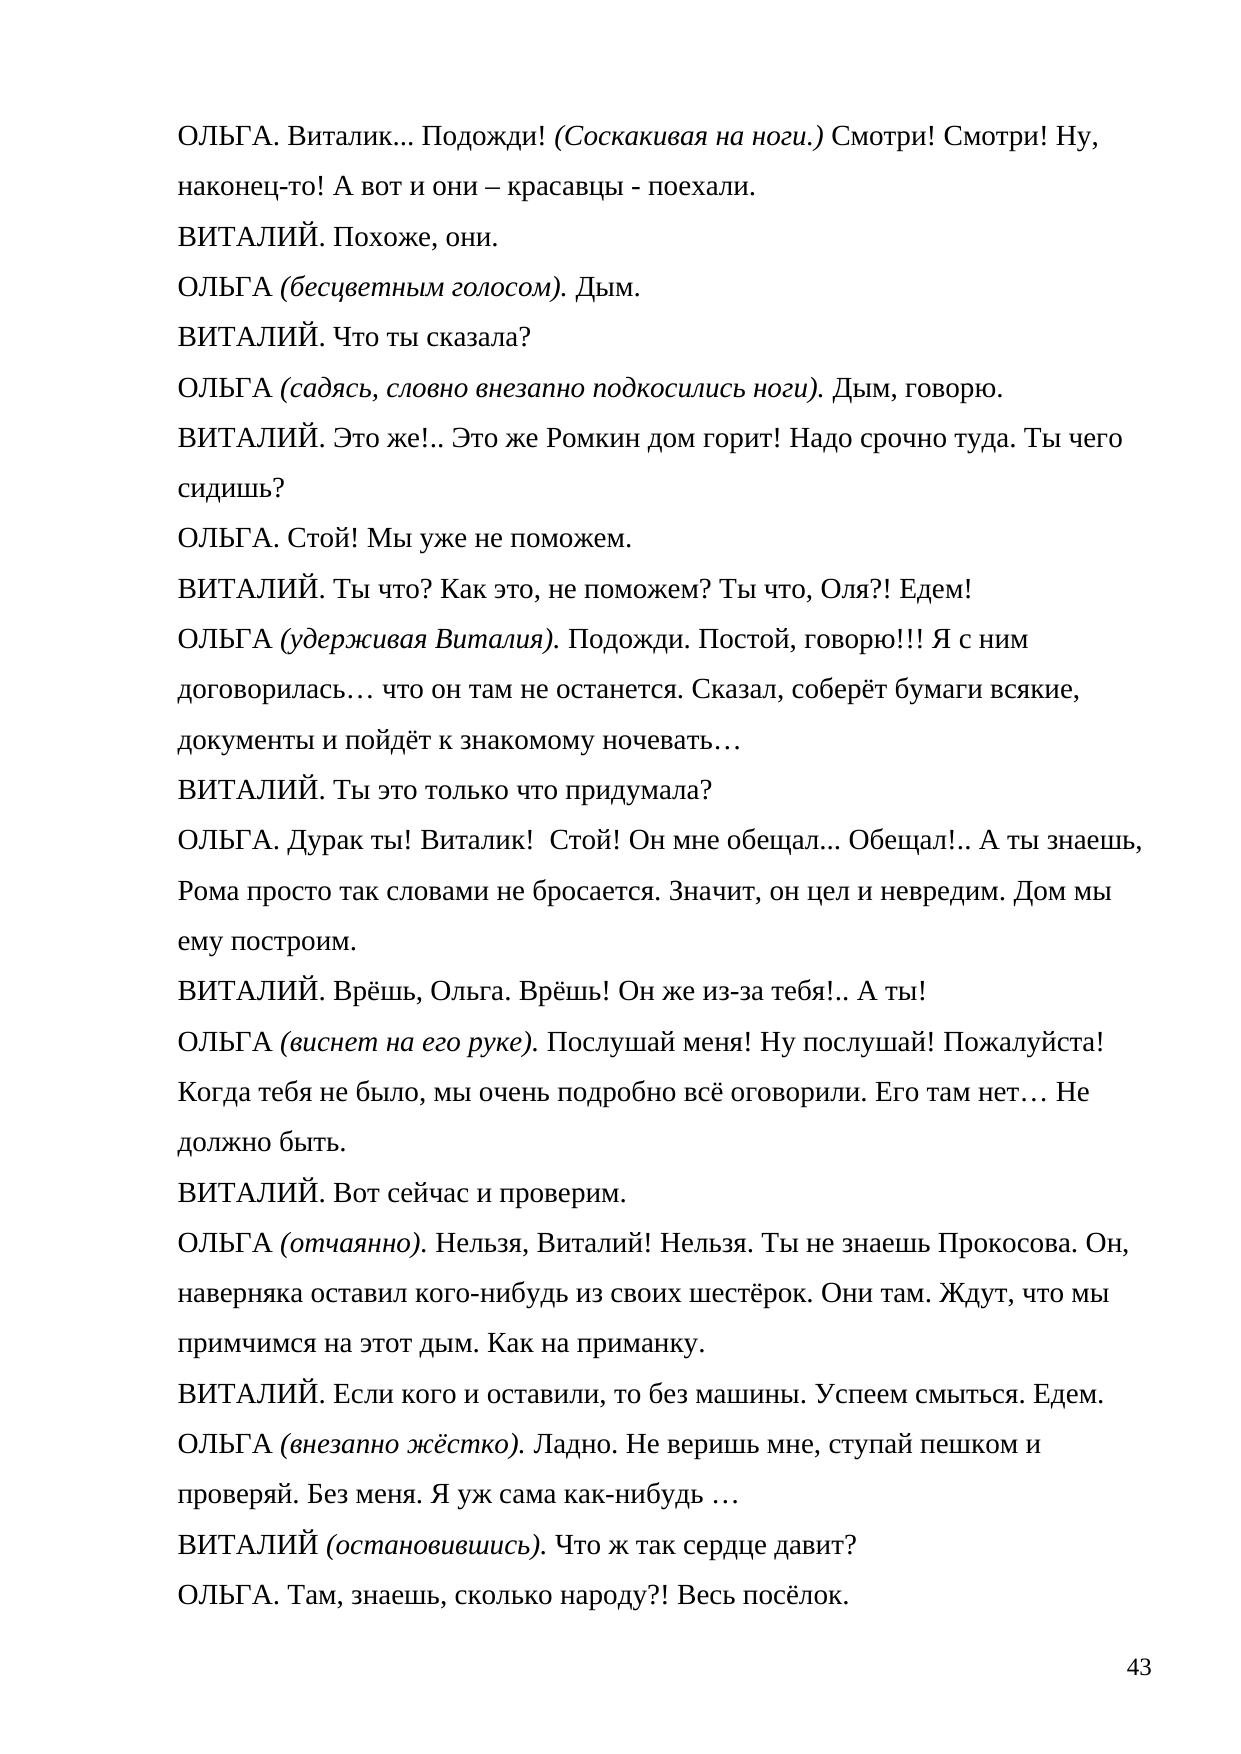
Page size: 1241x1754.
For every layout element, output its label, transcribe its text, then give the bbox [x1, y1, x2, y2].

text ВИТАЛИЙ. Ты это только что придумала? [177, 772, 1152, 806]
text ОЛЬГА. Дурак ты! Виталик! Стой! Он мне обещал... Обещал!.. А ты знаешь, Рома просто так словами не бросается. Значит, он цел и невредим. Дом мы ему построим. [177, 822, 1152, 957]
text ВИТАЛИЙ. Похоже, они. [177, 219, 1152, 252]
text ВИТАЛИЙ. Врёшь, Ольга. Врёшь! Он же из-за тебя!.. А ты! [177, 973, 1152, 1007]
text ОЛЬГА. Виталик... Подожди! (Соскакивая на ноги.) Смотри! Смотри! Ну, наконец-то! А вот и они – красавцы - поехали. [177, 118, 1152, 202]
text ОЛЬГА (садясь, словно внезапно подкосились ноги). Дым, говорю. [177, 370, 1152, 403]
text ОЛЬГА (виснет на его руке). Послушай меня! Ну послушай! Пожалуйста! Когда тебя не было, мы очень подробно всё оговорили. Его там нет… Не должно быть. [177, 1024, 1152, 1158]
text ВИТАЛИЙ. Ты что? Как это, не поможем? Ты что, Оля?! Едем! [177, 571, 1152, 604]
text ОЛЬГА (бесцветным голосом). Дым. [177, 269, 1152, 303]
text ВИТАЛИЙ (остановившись). Что ж так сердце давит? [177, 1527, 1152, 1560]
text ОЛЬГА (отчаянно). Нельзя, Виталий! Нельзя. Ты не знаешь Прокосова. Он, наверняка оставил кого-нибудь из своих шестёрок. Они там. Ждут, что мы примчимся на этот дым. Как на приманку. [177, 1225, 1152, 1359]
text ВИТАЛИЙ. Если кого и оставили, то без машины. Успеем смыться. Едем. [177, 1376, 1152, 1409]
text ВИТАЛИЙ. Это же!.. Это же Ромкин дом горит! Надо срочно туда. Ты чего сидишь? [177, 420, 1152, 504]
text ОЛЬГА. Там, знаешь, сколько народу?! Весь посёлок. [177, 1577, 1152, 1611]
text ВИТАЛИЙ. Что ты сказала? [177, 319, 1152, 353]
text ОЛЬГА. Стой! Мы уже не поможем. [177, 521, 1152, 554]
text ВИТАЛИЙ. Вот сейчас и проверим. [177, 1175, 1152, 1208]
text ОЛЬГА (внезапно жёстко). Ладно. Не веришь мне, ступай пешком и проверяй. Без меня. Я уж сама как-нибудь … [177, 1426, 1152, 1510]
text ОЛЬГА (удерживая Виталия). Подожди. Постой, говорю!!! Я с ним договорилась… что он там не останется. Сказал, соберёт бумаги всякие, документы и пойдёт к знакомому ночевать… [177, 621, 1152, 755]
